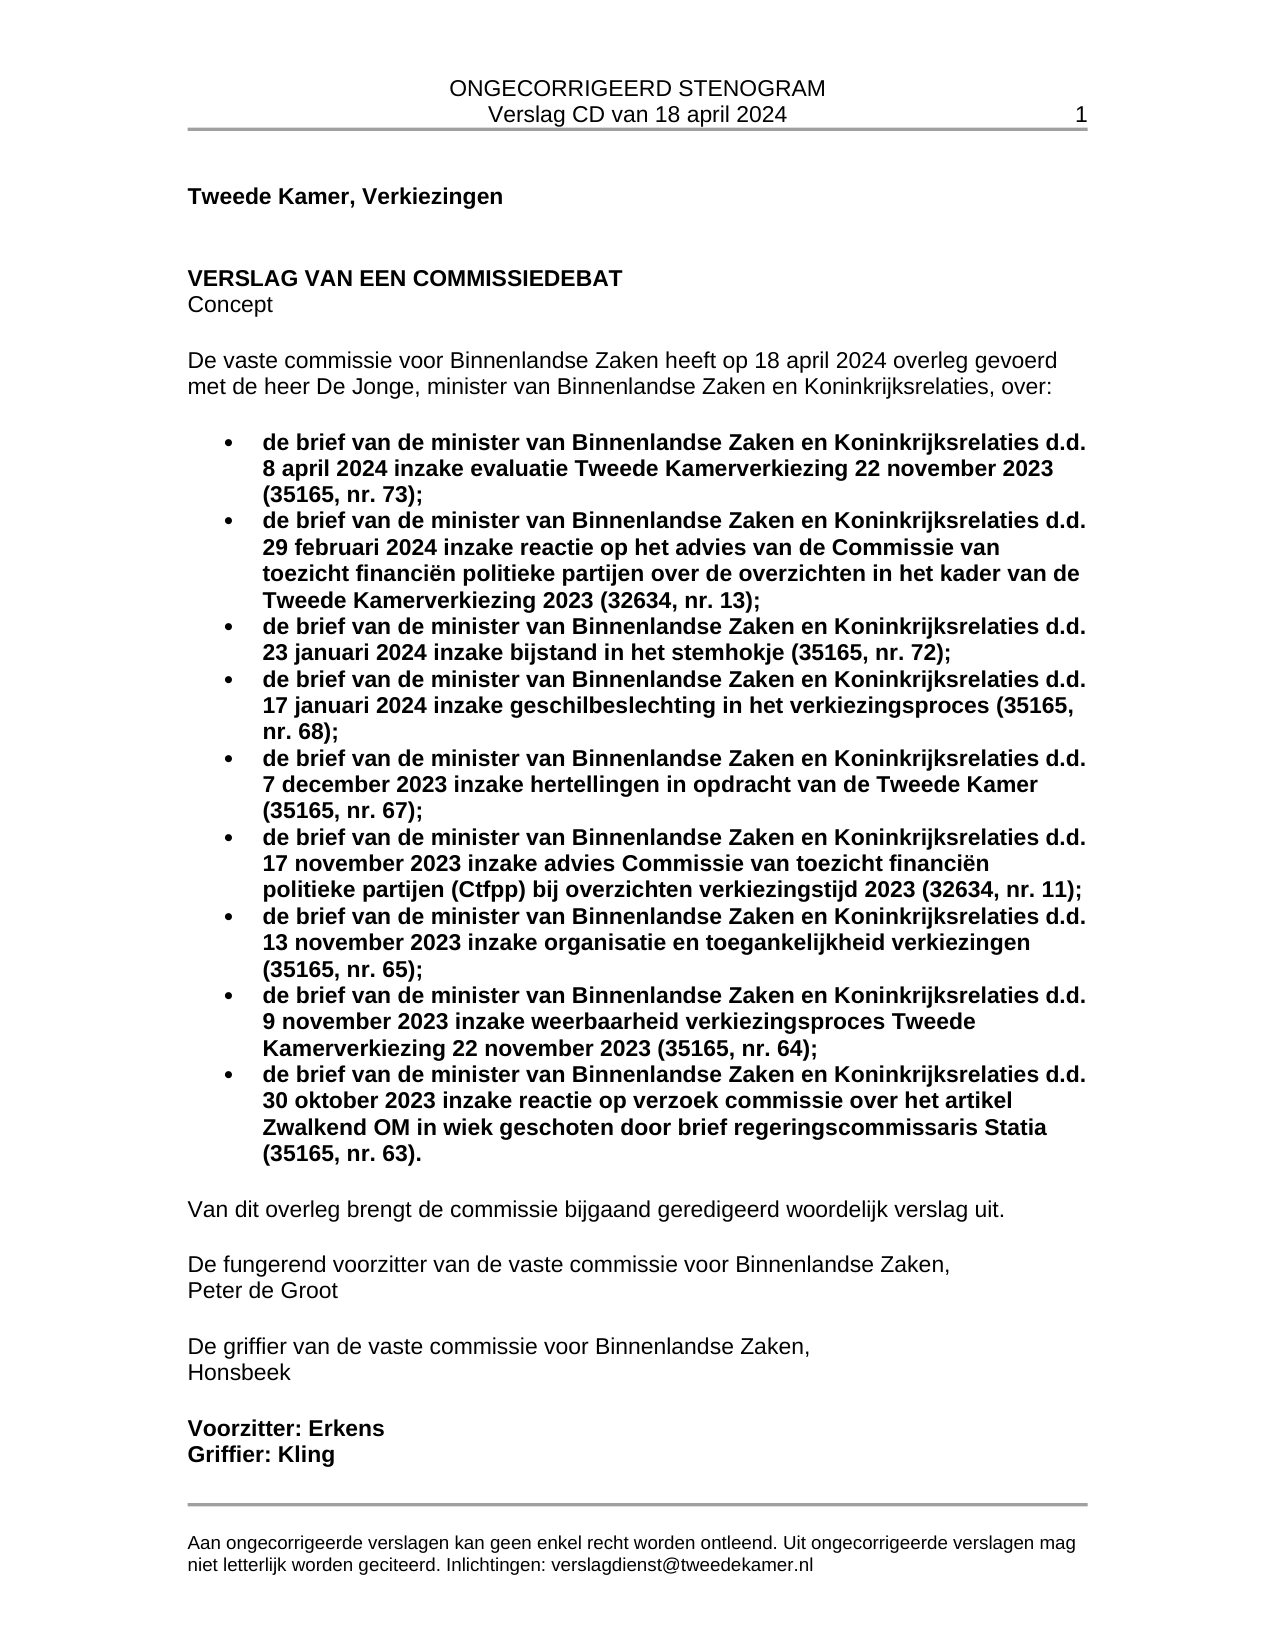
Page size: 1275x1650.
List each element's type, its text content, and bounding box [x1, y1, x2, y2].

list de brief van de minister van Binnenlandse Zaken en Koninkrijksrelaties d.d. 17 november 2023 inzake advies Commissie van toezicht financiën politieke partijen (Ctfpp) bij overzichten verkiezingstijd 2023 (32634, nr. 11); [225, 824, 1087, 903]
list de brief van de minister van Binnenlandse Zaken en Koninkrijksrelaties d.d. 17 januari 2024 inzake geschilbeslechting in het verkiezingsproces (35165, nr. 68); [225, 666, 1087, 745]
text Tweede Kamer, Verkiezingen [187, 156, 1087, 209]
list de brief van de minister van Binnenlandse Zaken en Koninkrijksrelaties d.d. 29 februari 2024 inzake reactie op het advies van de Commissie van toezicht financiën politieke partijen over de overzichten in het kader van de Tweede Kamerverkiezing 2023 (32634, nr. 13); [225, 507, 1087, 613]
text De fungerend voorzitter van de vaste commissie voor Binnenlandse Zaken, Peter de Groot [187, 1251, 1087, 1304]
text Voorzitter: Erkens Griffier: Kling [187, 1415, 1087, 1467]
text De vaste commissie voor Binnenlandse Zaken heeft op 18 april 2024 overleg gevoerd met de heer De Jonge, minister van Binnenlandse Zaken en Koninkrijksrelaties, over: [187, 347, 1087, 399]
list de brief van de minister van Binnenlandse Zaken en Koninkrijksrelaties d.d. 13 november 2023 inzake organisatie en toegankelijkheid verkiezingen (35165, nr. 65); [225, 903, 1087, 982]
list de brief van de minister van Binnenlandse Zaken en Koninkrijksrelaties d.d. 7 december 2023 inzake hertellingen in opdracht van de Tweede Kamer (35165, nr. 67); [225, 745, 1087, 824]
text Van dit overleg brengt de commissie bijgaand geredigeerd woordelijk verslag uit. [187, 1196, 1087, 1222]
list de brief van de minister van Binnenlandse Zaken en Koninkrijksrelaties d.d. 30 oktober 2023 inzake reactie op verzoek commissie over het artikel Zwalkend OM in wiek geschoten door brief regeringscommissaris Statia (35165, nr. 63). [225, 1061, 1087, 1166]
text De griffier van de vaste commissie voor Binnenlandse Zaken, Honsbeek [187, 1333, 1087, 1386]
list de brief van de minister van Binnenlandse Zaken en Koninkrijksrelaties d.d. 8 april 2024 inzake evaluatie Tweede Kamerverkiezing 22 november 2023 (35165, nr. 73); [225, 428, 1087, 507]
list de brief van de minister van Binnenlandse Zaken en Koninkrijksrelaties d.d. 23 januari 2024 inzake bijstand in het stemhokje (35165, nr. 72); [225, 613, 1087, 666]
list de brief van de minister van Binnenlandse Zaken en Koninkrijksrelaties d.d. 9 november 2023 inzake weerbaarheid verkiezingsproces Tweede Kamerverkiezing 22 november 2023 (35165, nr. 64); [225, 982, 1087, 1061]
text VERSLAG VAN EEN COMMISSIEDEBAT Concept [187, 238, 1087, 317]
